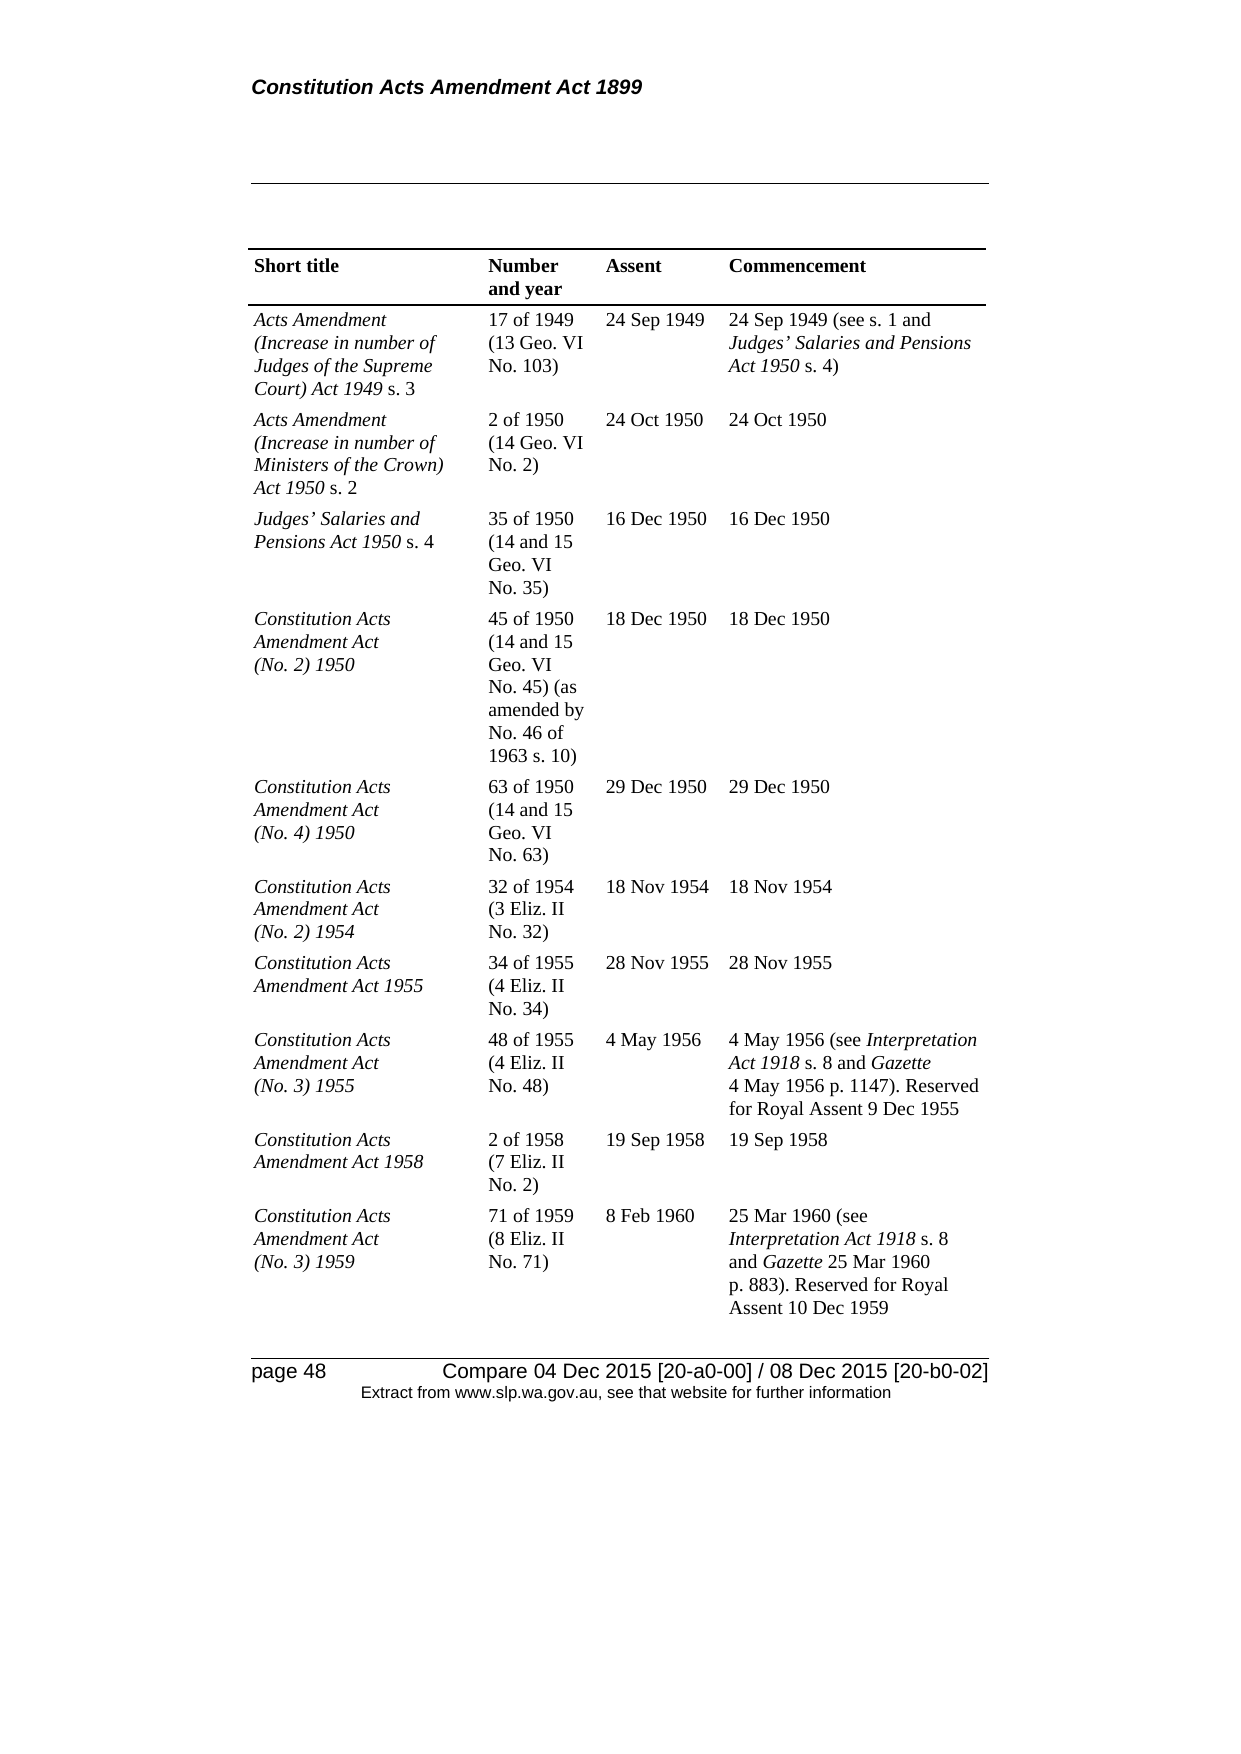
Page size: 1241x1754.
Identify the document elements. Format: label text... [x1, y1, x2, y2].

table_cell Acts Amendment (Increase in number of Judges of the Supreme Court) Act 1949 s. 3 [248, 306, 482, 404]
table_cell 28 Nov 1955 [723, 947, 986, 1024]
table_cell 28 Nov 1955 [600, 947, 723, 1024]
table_cell Constitution Acts Amendment Act (No. 3) 1955 [248, 1024, 482, 1123]
table_cell 2 of 1958 (7 Eliz. II No. 2) [482, 1124, 600, 1200]
table_cell Constitution Acts Amendment Act 1958 [248, 1124, 482, 1200]
table_cell 63 of 1950 (14 and 15 Geo. VI No. 63) [482, 771, 600, 870]
table_cell 24 Oct 1950 [600, 404, 723, 503]
table_cell 29 Dec 1950 [600, 771, 723, 870]
table_cell 18 Dec 1950 [723, 603, 986, 771]
table_cell Acts Amendment (Increase in number of Ministers of the Crown) Act 1950 s. 2 [248, 404, 482, 503]
table_header Short title [248, 250, 482, 304]
table_cell 45 of 1950 (14 and 15 Geo. VI No. 45) (as amended by No. 46 of 1963 s. 10) [482, 603, 600, 771]
table_cell 4 May 1956 (see Interpretation Act 1918 s. 8 and Gazette 4 May 1956 p. 1147). Reserved for Royal Assent 9 Dec 1955 [723, 1024, 986, 1123]
table_cell Constitution Acts Amendment Act (No. 4) 1950 [248, 771, 482, 870]
table_cell 19 Sep 1958 [600, 1124, 723, 1200]
table_cell Constitution Acts Amendment Act (No. 2) 1950 [248, 603, 482, 771]
table_cell 17 of 1949 (13 Geo. VI No. 103) [482, 306, 600, 404]
table_cell 71 of 1959 (8 Eliz. II No. 71) [482, 1200, 600, 1323]
table_cell 25 Mar 1960 (see Interpretation Act 1918 s. 8 and Gazette 25 Mar 1960 p. 883). Reserved for Royal Assent 10 Dec 1959 [723, 1200, 986, 1323]
table_cell 18 Nov 1954 [723, 870, 986, 947]
table_cell 34 of 1955 (4 Eliz. II No. 34) [482, 947, 600, 1024]
table_cell 18 Nov 1954 [600, 870, 723, 947]
table_cell Constitution Acts Amendment Act (No. 3) 1959 [248, 1200, 482, 1323]
table_header Assent [600, 250, 723, 304]
table_cell 24 Oct 1950 [723, 404, 986, 503]
table_cell Constitution Acts Amendment Act 1955 [248, 947, 482, 1024]
table_cell 29 Dec 1950 [723, 771, 986, 870]
table_header Commencement [723, 250, 986, 304]
table_cell 24 Sep 1949 (see s. 1 and Judges’ Salaries and Pensions Act 1950 s. 4) [723, 306, 986, 404]
table_cell Constitution Acts Amendment Act (No. 2) 1954 [248, 870, 482, 947]
table_cell 16 Dec 1950 [723, 503, 986, 603]
table_cell 24 Sep 1949 [600, 306, 723, 404]
table_cell 16 Dec 1950 [600, 503, 723, 603]
table_cell 2 of 1950 (14 Geo. VI No. 2) [482, 404, 600, 503]
table_cell Judges’ Salaries and Pensions Act 1950 s. 4 [248, 503, 482, 603]
table_cell 19 Sep 1958 [723, 1124, 986, 1200]
table_cell 4 May 1956 [600, 1024, 723, 1123]
table_cell 18 Dec 1950 [600, 603, 723, 771]
table_cell 32 of 1954 (3 Eliz. II No. 32) [482, 870, 600, 947]
table_cell 48 of 1955 (4 Eliz. II No. 48) [482, 1024, 600, 1123]
table_cell 35 of 1950 (14 and 15 Geo. VI No. 35) [482, 503, 600, 603]
table_cell 8 Feb 1960 [600, 1200, 723, 1323]
table_header Number and year [482, 250, 600, 304]
